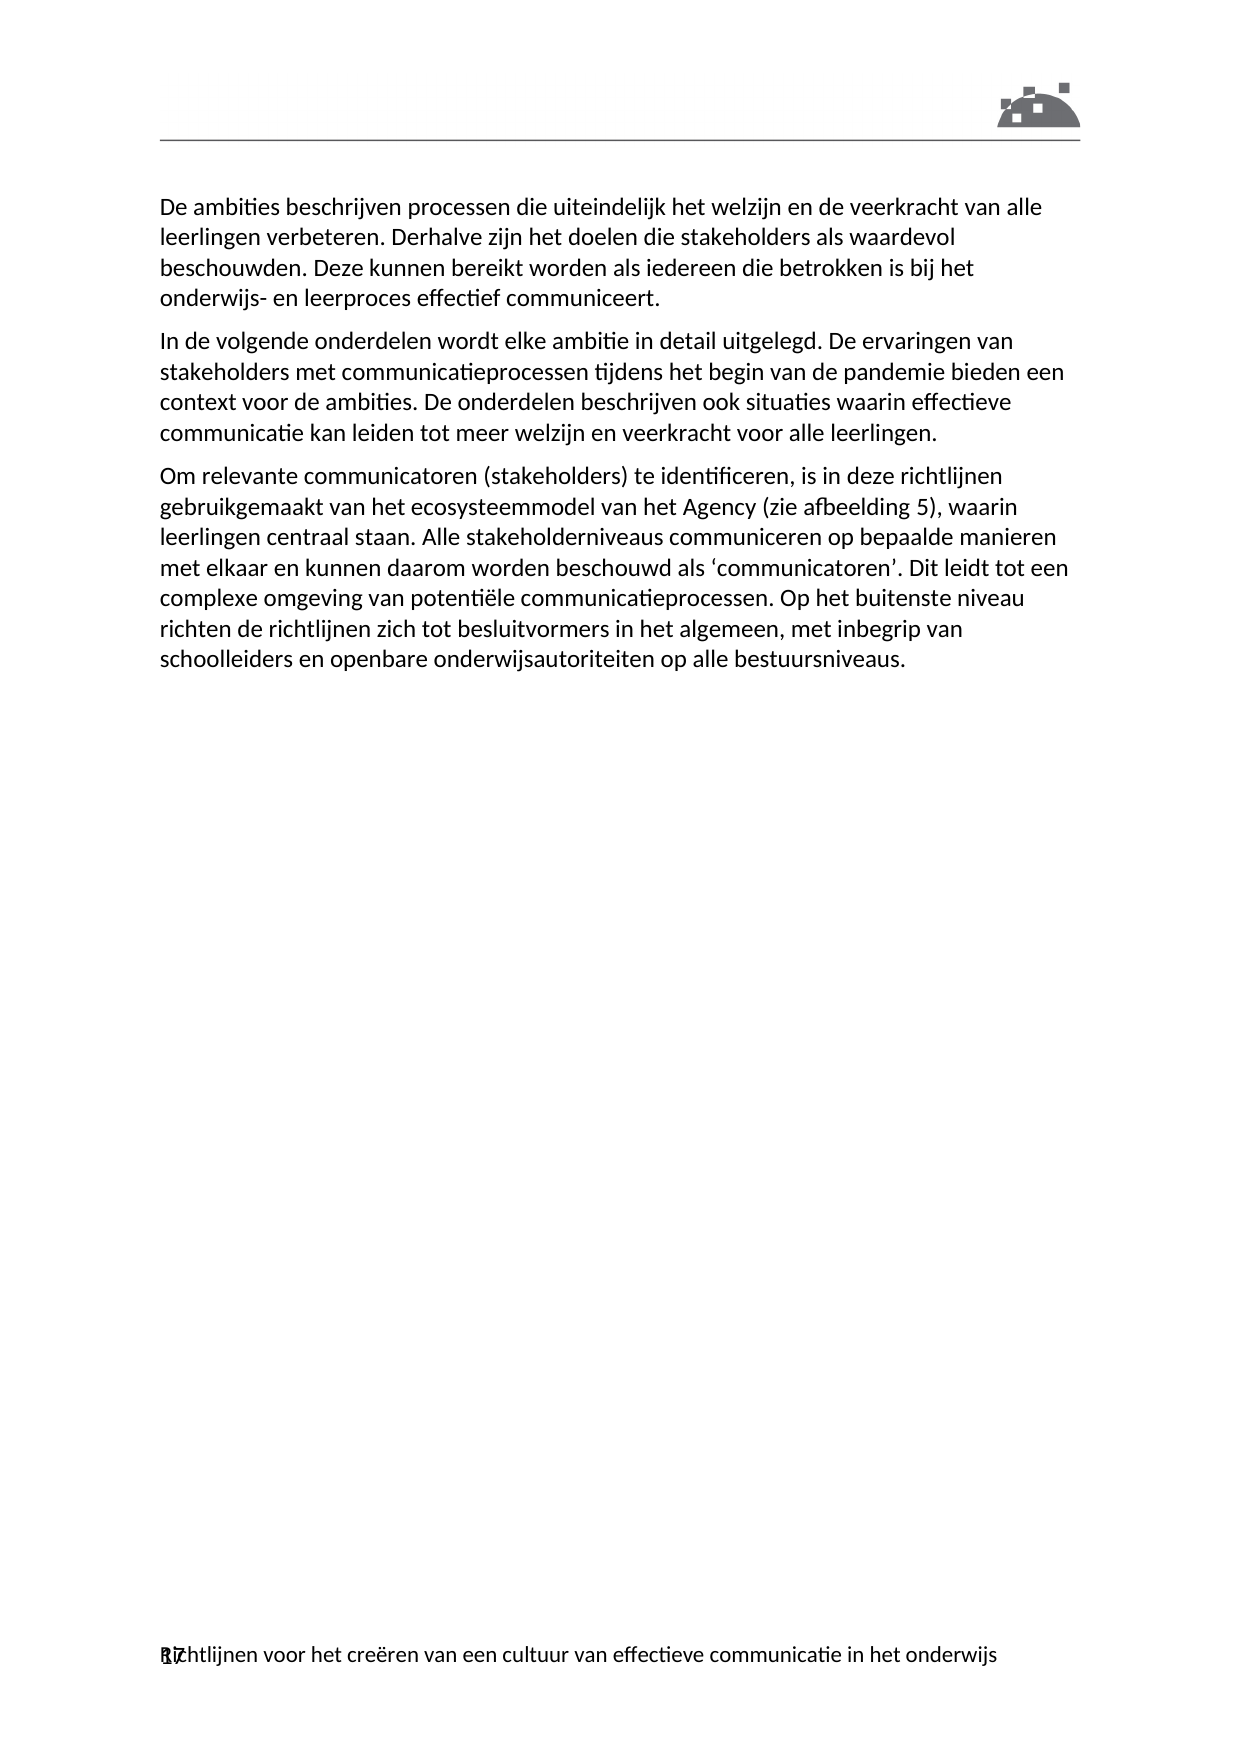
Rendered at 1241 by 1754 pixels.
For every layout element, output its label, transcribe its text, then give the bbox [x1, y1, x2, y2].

text Om relevante communicatoren (stakeholders) te identificeren, is in deze richtlijnen gebruikgemaakt van het ecosysteemmodel van het Agency (zie afbeelding 5), waarin leerlingen centraal staan. Alle stakeholderniveaus communiceren op bepaalde manieren met elkaar en kunnen daarom worden beschouwd als ‘communicatoren’. Dit leidt tot een complexe omgeving van potentiële communicatieprocessen. Op het buitenste niveau richten de richtlijnen zich tot besluitvormers in het algemeen, met inbegrip van schoolleiders en openbare onderwijsautoriteiten op alle bestuursniveaus. [159, 460, 1081, 674]
text In de volgende onderdelen wordt elke ambitie in detail uitgelegd. De ervaringen van stakeholders met communicatieprocessen tijdens het begin van de pandemie bieden een context voor de ambities. De onderdelen beschrijven ook situaties waarin effectieve communicatie kan leiden tot meer welzijn en veerkracht voor alle leerlingen. [159, 326, 1081, 448]
picture [159, 73, 1081, 148]
text De ambities beschrijven processen die uiteindelijk het welzijn en de veerkracht van alle leerlingen verbeteren. Derhalve zijn het doelen die stakeholders als waardevol beschouwden. Deze kunnen bereikt worden als iedereen die betrokken is bij het onderwijs- en leerproces effectief communiceert. [159, 191, 1081, 313]
